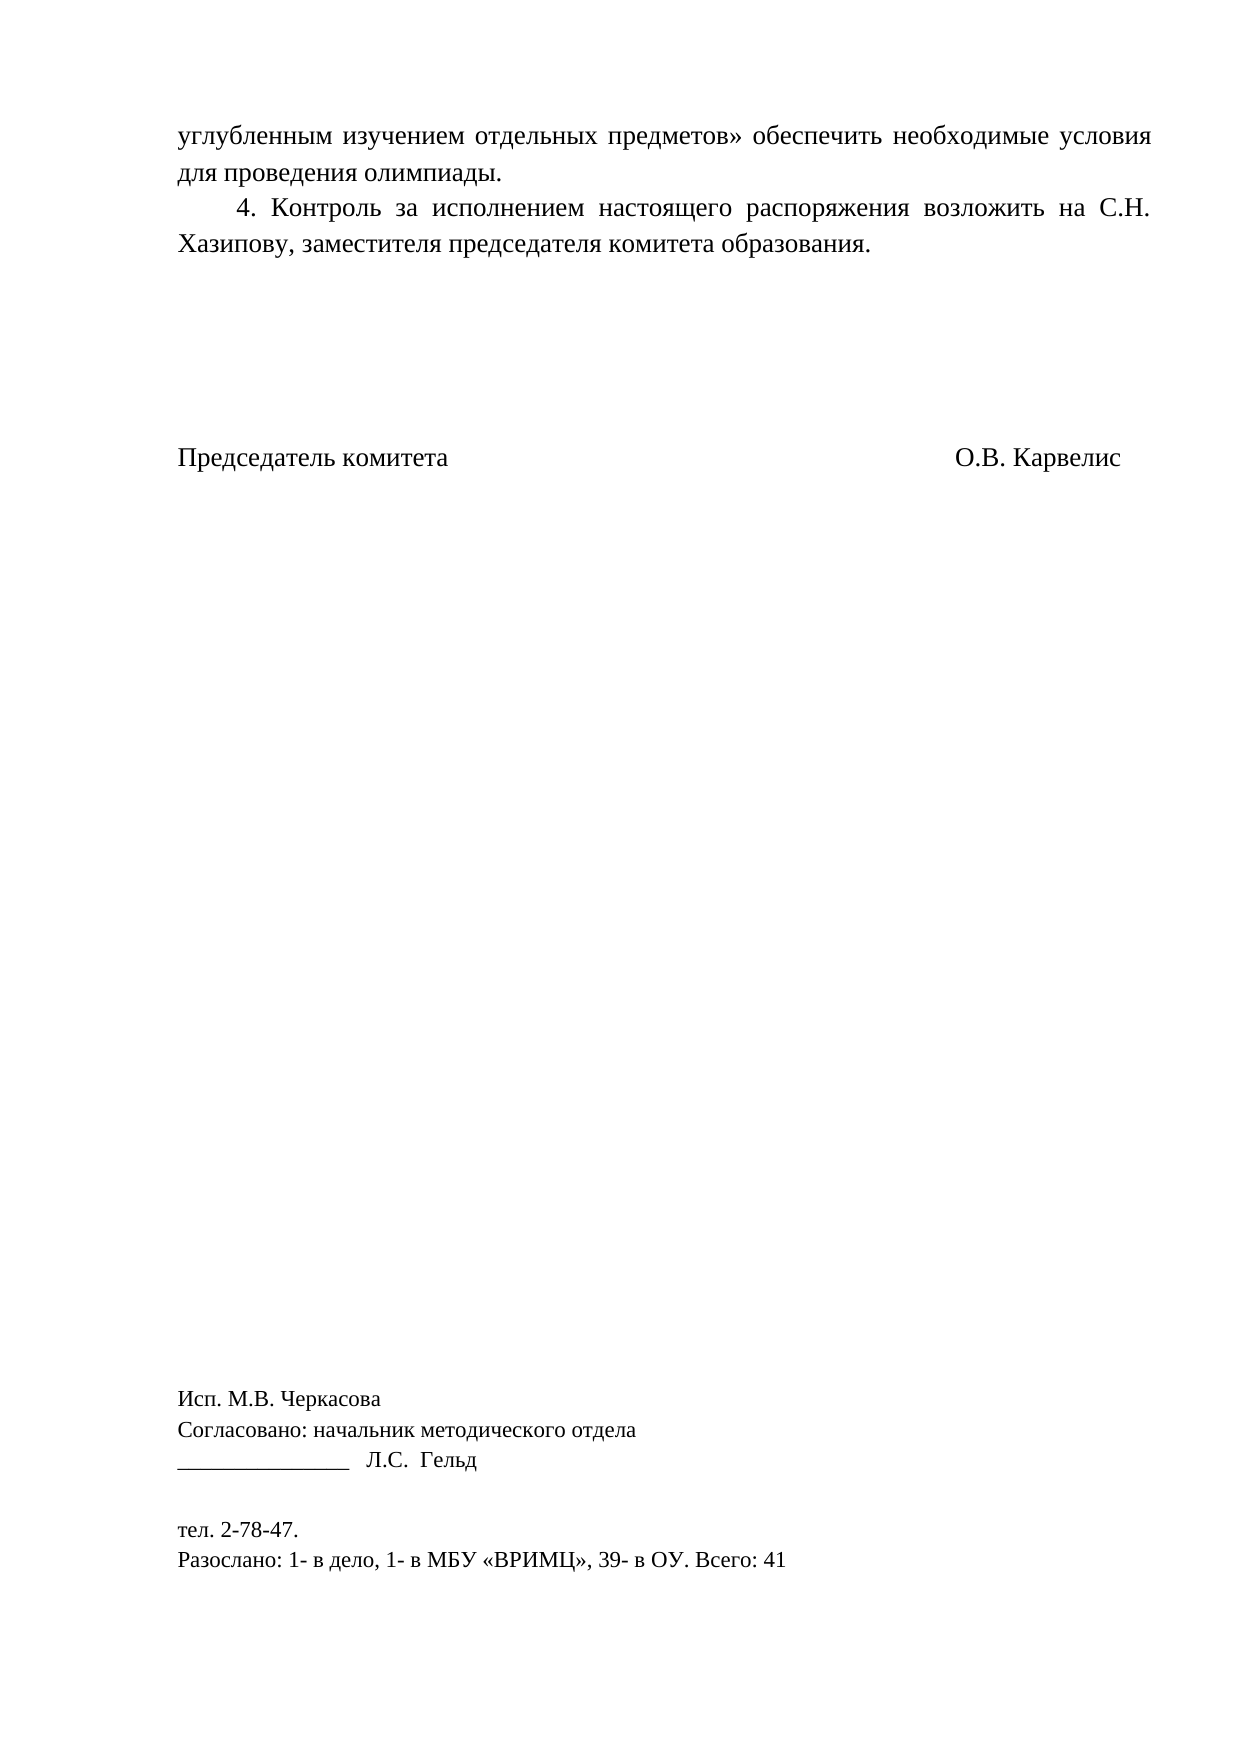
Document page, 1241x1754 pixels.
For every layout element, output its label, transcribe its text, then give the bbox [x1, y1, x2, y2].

text Согласовано: начальник методического отдела [177, 1416, 1152, 1442]
text тел. 2-78-47. [177, 1516, 1152, 1542]
text Разослано: 1- в дело, 1- в МБУ «ВРИМЦ», 39- в ОУ. Всего: 41 [177, 1546, 1152, 1572]
text _______________ Л.С. Гельд [177, 1446, 1152, 1472]
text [177, 118, 1152, 187]
text Исп. М.В. Черкасова [177, 1385, 1152, 1412]
text 4. Контроль за исполнением настоящего распоряжения возложить на С.Н. Хазипову, заместителя председателя комитета образования. [177, 191, 1152, 258]
text Председатель комитета О.В. Карвелис [177, 442, 1152, 473]
